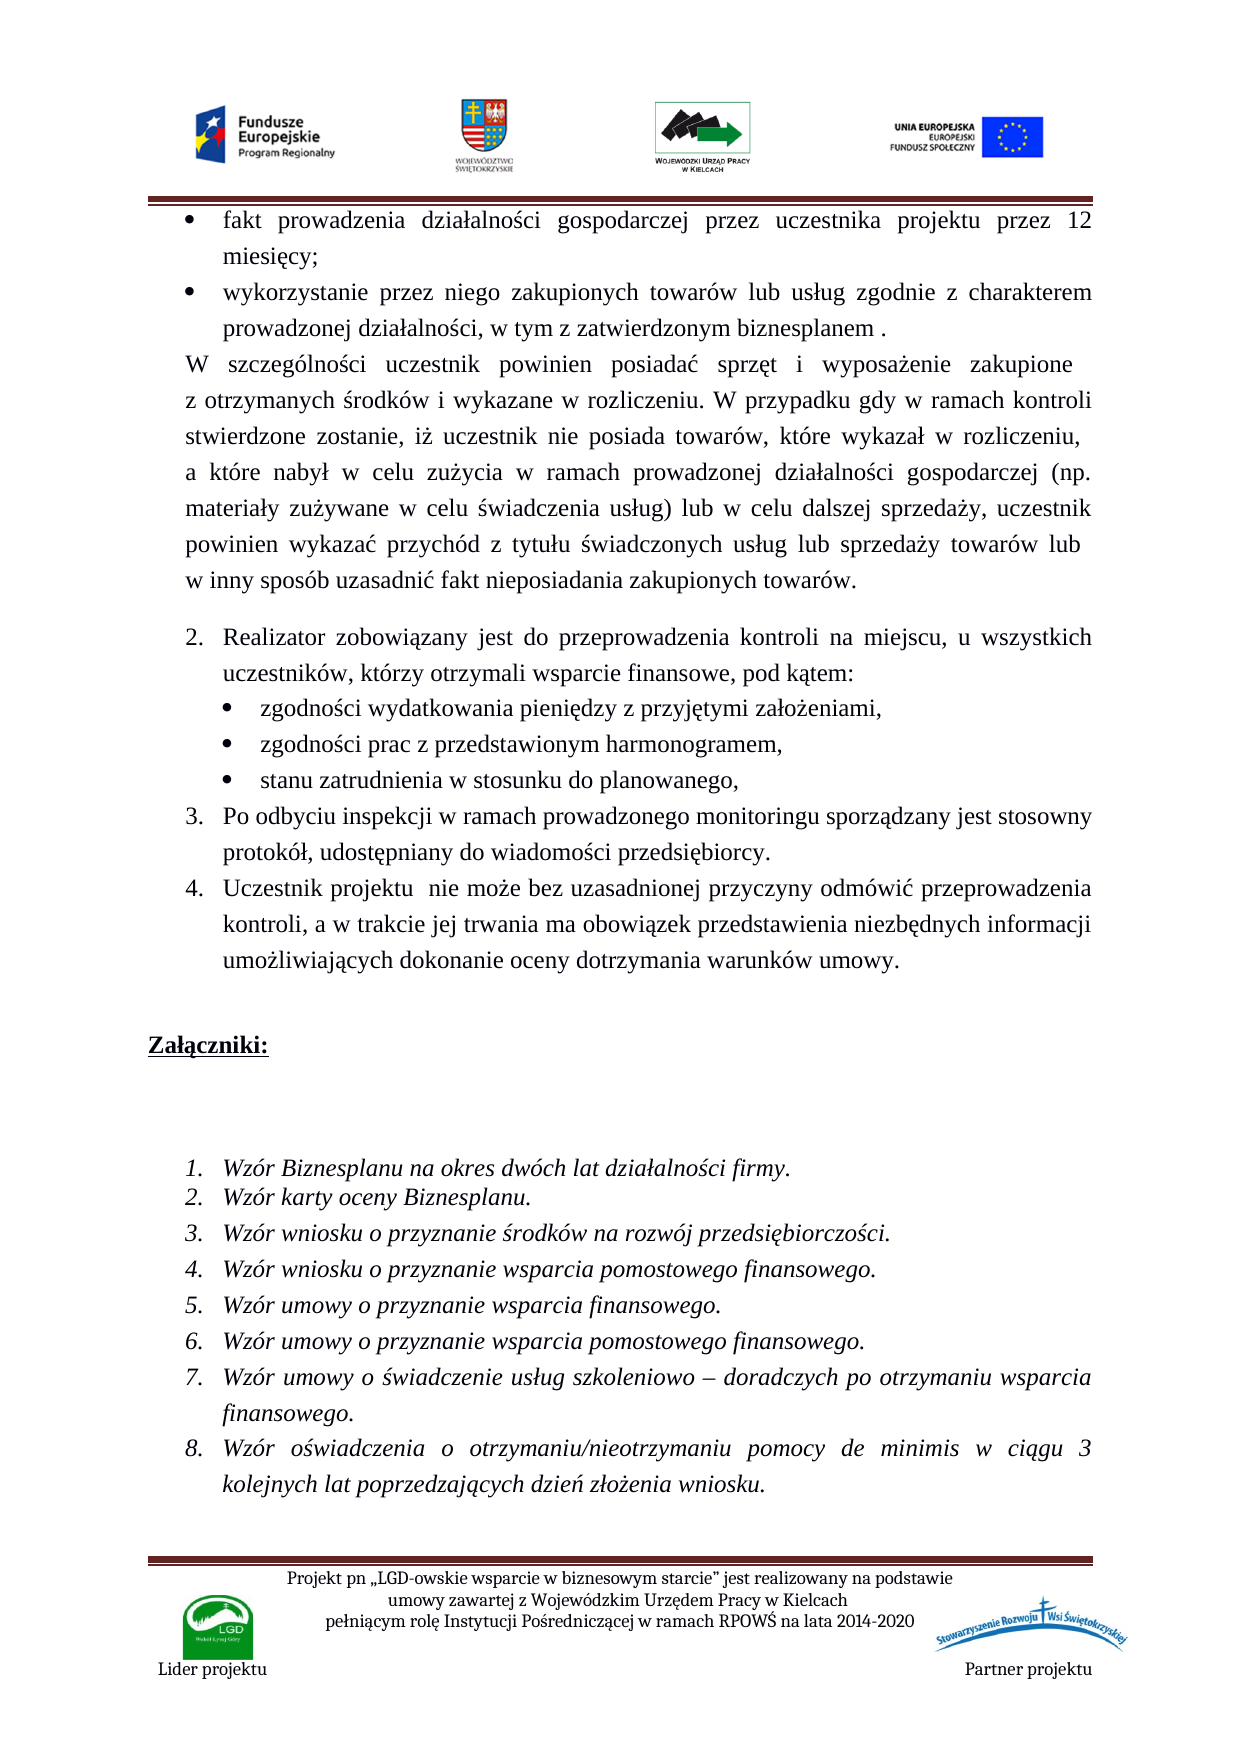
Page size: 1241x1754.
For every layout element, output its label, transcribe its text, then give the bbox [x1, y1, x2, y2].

list Wzór wniosku o przyznanie środków na rozwój przedsiębiorczości. [185, 1218, 1093, 1247]
picture [934, 1595, 1129, 1652]
list wykorzystanie przez niego zakupionych towarów lub usług zgodnie z charakterem prowadzonej działalności, w tym z zatwierdzonym biznesplanem . [185, 277, 1093, 342]
list Wzór wniosku o przyznanie wsparcia pomostowego finansowego. [185, 1254, 1093, 1283]
list Wzór umowy o przyznanie wsparcia finansowego. [185, 1290, 1093, 1318]
list zgodności wydatkowania pieniędzy z przyjętymi założeniami, [223, 693, 1093, 722]
text W szczególności uczestnik powinien posiadać sprzęt i wyposażenie zakupione z otrzymanych środków i wykazane w rozliczeniu. W przypadku gdy w ramach kontroli stwierdzone zostanie, iż uczestnik nie posiada towarów, które wykazał w rozliczeniu, a które nabył w celu zużycia w ramach prowadzonej działalności gospodarczej (np. materiały zużywane w celu świadczenia usług) lub w celu dalszej sprzedaży, uczestnik powinien wykazać przychód z tytułu świadczonych usług lub sprzedaży towarów lub w inny sposób uzasadnić fakt nieposiadania zakupionych towarów. [185, 349, 1093, 594]
list Wzór Biznesplanu na okres dwóch lat działalności firmy. [185, 1153, 1093, 1182]
picture [182, 1595, 254, 1660]
list Wzór oświadczenia o otrzymaniu/nieotrzymaniu pomocy de minimis w ciągu 3 kolejnych lat poprzedzających dzień złożenia wniosku. [185, 1433, 1093, 1498]
list Po odbyciu inspekcji w ramach prowadzonego monitoringu sporządzany jest stosowny protokół, udostępniany do wiadomości przedsiębiorcy. [185, 801, 1093, 866]
list fakt prowadzenia działalności gospodarczej przez uczestnika projektu przez 12 miesięcy; [185, 206, 1093, 270]
list Wzór umowy o przyznanie wsparcia pomostowego finansowego. [185, 1326, 1093, 1354]
list Realizator zobowiązany jest do przeprowadzenia kontroli na miejscu, u wszystkich uczestników, którzy otrzymali wsparcie finansowe, pod kątem: [185, 622, 1093, 686]
text Załączniki: [148, 1031, 1093, 1059]
list Uczestnik projektu nie może bez uzasadnionej przyczyny odmówić przeprowadzenia kontroli, a w trakcie jej trwania ma obowiązek przedstawienia niezbędnych informacji umożliwiających dokonanie oceny dotrzymania warunków umowy. [185, 873, 1093, 974]
list stanu zatrudnienia w stosunku do planowanego, [223, 765, 1093, 794]
picture [147, 73, 1093, 194]
list Wzór karty oceny Biznesplanu. [185, 1182, 1093, 1211]
list zgodności prac z przedstawionym harmonogramem, [223, 729, 1093, 758]
list Wzór umowy o świadczenie usług szkoleniowo – doradczych po otrzymaniu wsparcia finansowego. [185, 1362, 1093, 1426]
